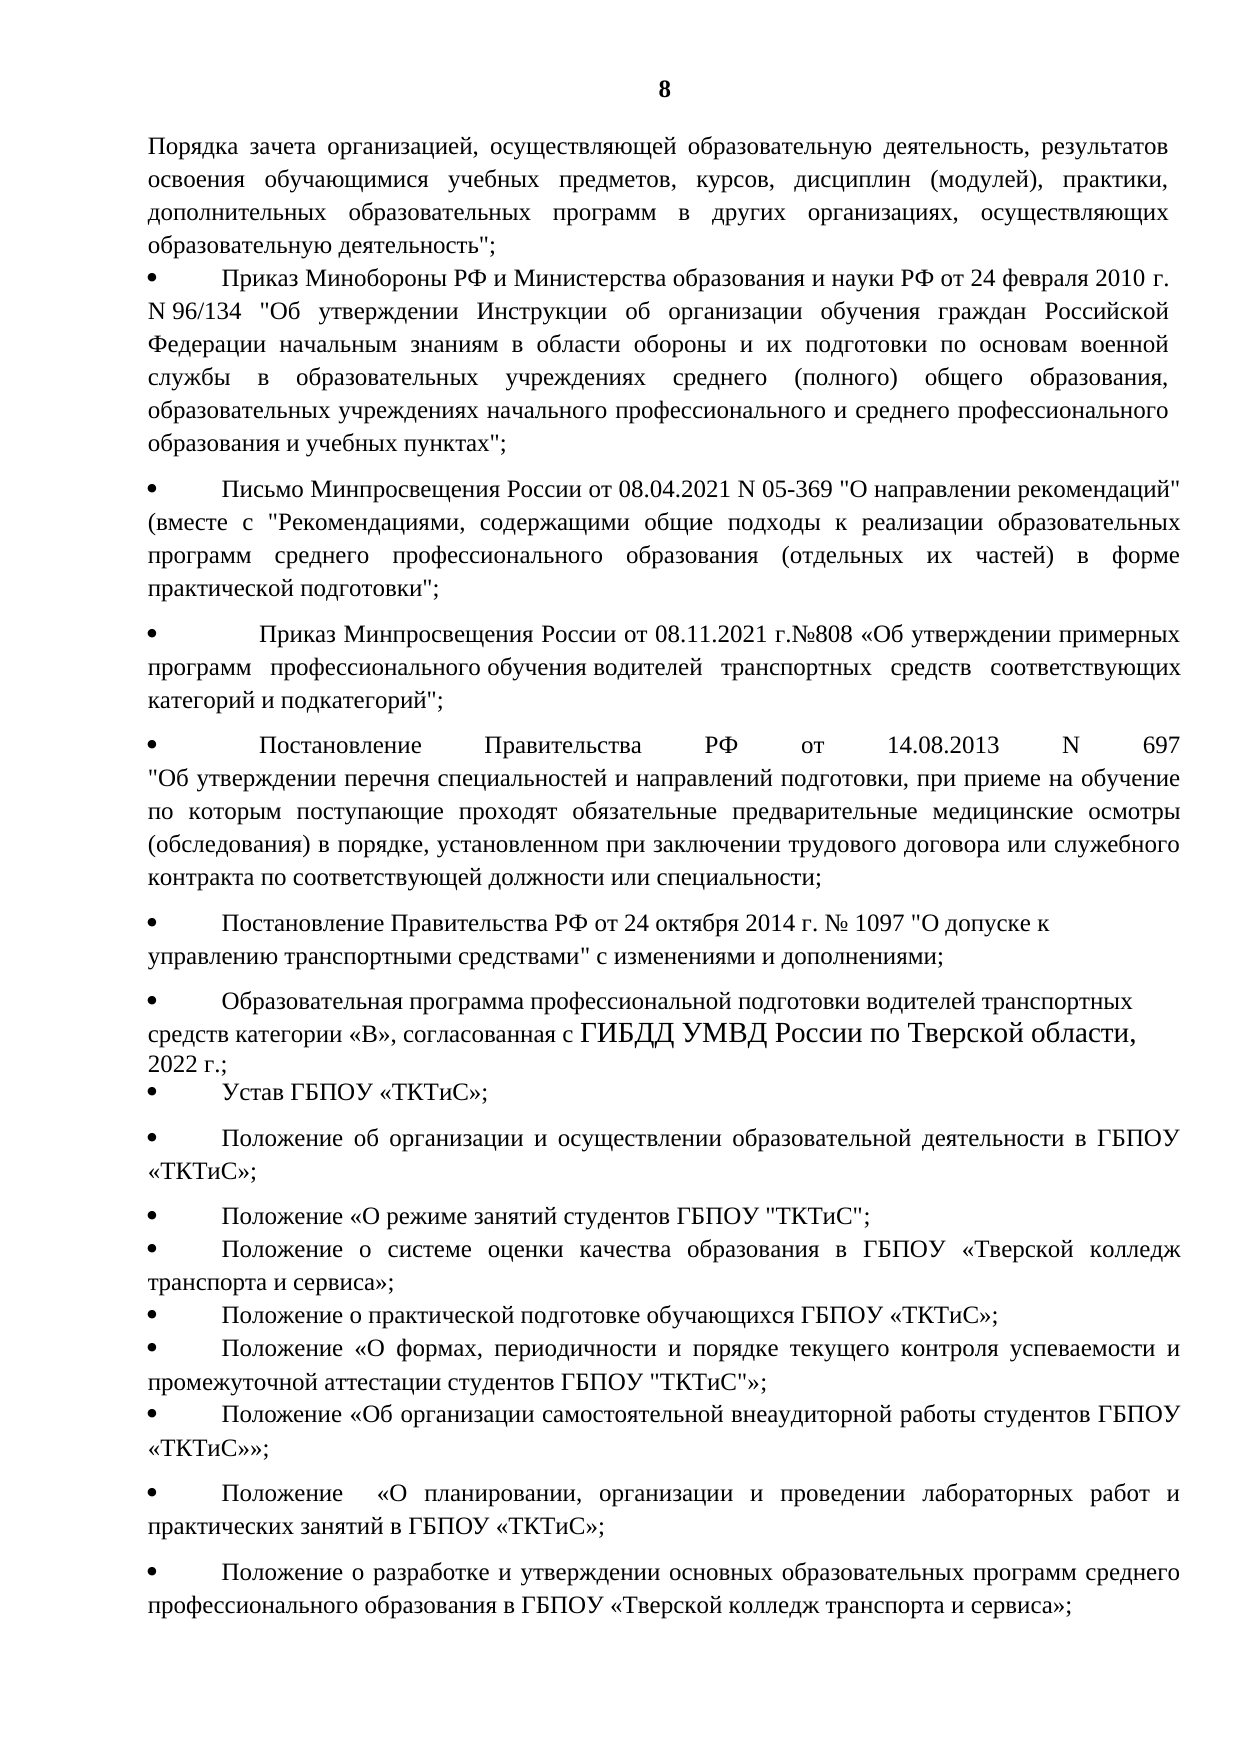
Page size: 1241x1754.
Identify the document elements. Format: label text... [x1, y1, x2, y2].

list Положение о системе оценки качества образования в ГБПОУ «Тверской колледж транспорта и сервиса»; [148, 1234, 1181, 1296]
list Приказ Минпросвещения России от 08.11.2021 г.№808 «Об утверждении примерных программ профессионального обучения водителей транспортных средств соответствующих категорий и подкатегорий"; [148, 619, 1181, 713]
list Положение «О формах, периодичности и порядке текущего контроля успеваемости и промежуточной аттестации студентов ГБПОУ "ТКТиС"»; [148, 1333, 1181, 1395]
list Письмо Минпросвещения России от 08.04.2021 N 05-369 "О направлении рекомендаций" (вместе с "Рекомендациями, содержащими общие подходы к реализации образовательных программ среднего профессионального образования (отдельных их частей) в форме практической подготовки"; [148, 474, 1181, 602]
list Положение о разработке и утверждении основных образовательных программ среднего профессионального образования в ГБПОУ «Тверской колледж транспорта и сервиса»; [148, 1557, 1181, 1618]
list Образовательная программа профессиональной подготовки водителей транспортных средств категории «В», согласованная с ГИБДД УМВД России по Тверской области, 2022 г.; [148, 986, 1181, 1077]
list Приказ Минобороны РФ и Министерства образования и науки РФ от 24 февраля 2010 г. N 96/134 "Об утверждении Инструкции об организации обучения граждан Российской Федерации начальным знаниям в области обороны и их подготовки по основам военной службы в образовательных учреждениях среднего (полного) общего образования, образовательных учреждениях начального профессионального и среднего профессионального образования и учебных пунктах"; [148, 263, 1169, 457]
list Устав ГБПОУ «ТКТиС»; [148, 1077, 1181, 1106]
list Постановление Правительства РФ от 14.08.2013 N 697 "Об утверждении перечня специальностей и направлений подготовки, при приеме на обучение по которым поступающие проходят обязательные предварительные медицинские осмотры (обследования) в порядке, установленном при заключении трудового договора или служебного контракта по соответствующей должности или специальности; [148, 730, 1181, 891]
list Положение об организации и осуществлении образовательной деятельности в ГБПОУ «ТКТиС»; [148, 1123, 1181, 1185]
list Положение о практической подготовке обучающихся ГБПОУ «ТКТиС»; [148, 1301, 1181, 1329]
list Положение «О планировании, организации и проведении лабораторных работ и практических занятий в ГБПОУ «ТКТиС»; [148, 1478, 1181, 1540]
list Положение «Об организации самостоятельной внеаудиторной работы студентов ГБПОУ «ТКТиС»»; [148, 1399, 1181, 1461]
list Постановление Правительства РФ от 24 октября 2014 г. № 1097 "О допуске к управлению транспортными средствами" с изменениями и дополнениями; [148, 908, 1181, 969]
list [148, 131, 1169, 259]
list Положение «О режиме занятий студентов ГБПОУ "ТКТиС"; [148, 1201, 1181, 1230]
